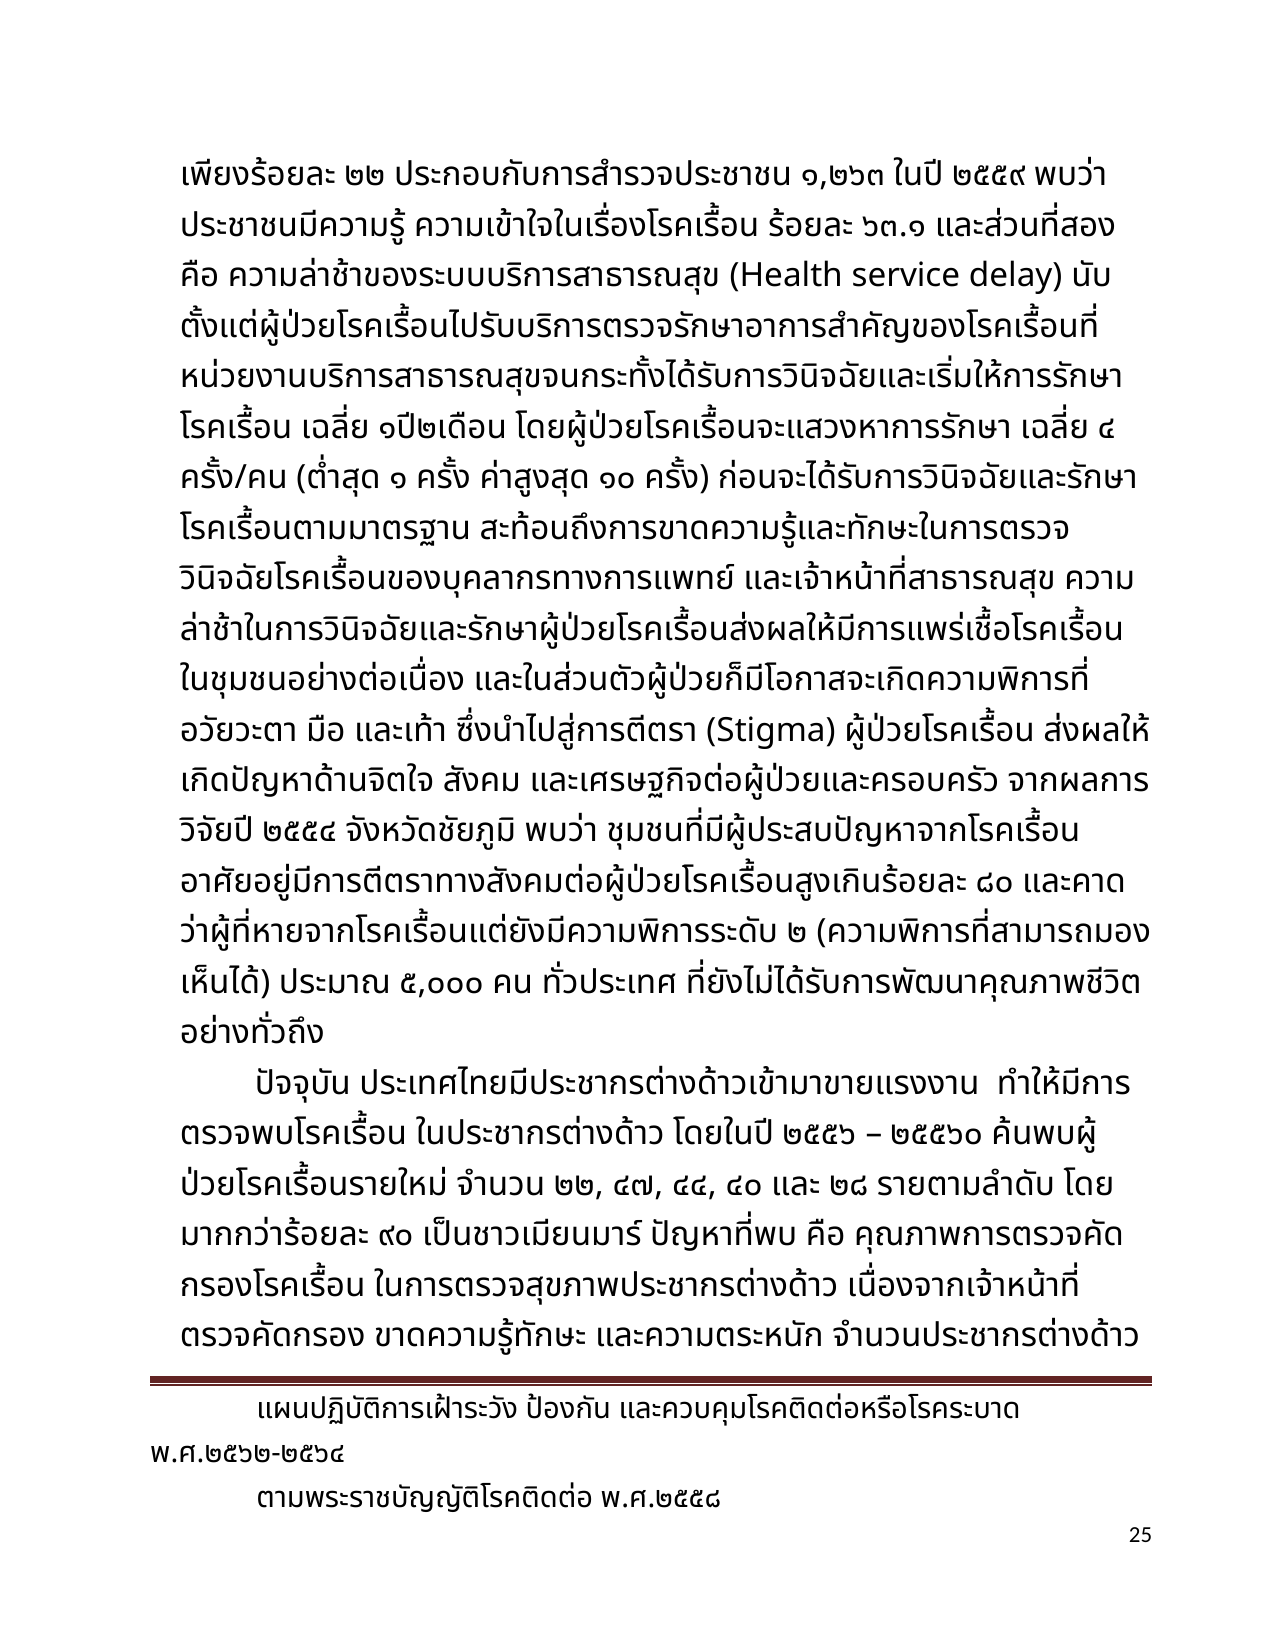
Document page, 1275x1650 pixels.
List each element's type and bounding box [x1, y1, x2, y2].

text [179, 150, 1152, 1059]
text [179, 1059, 1152, 1362]
